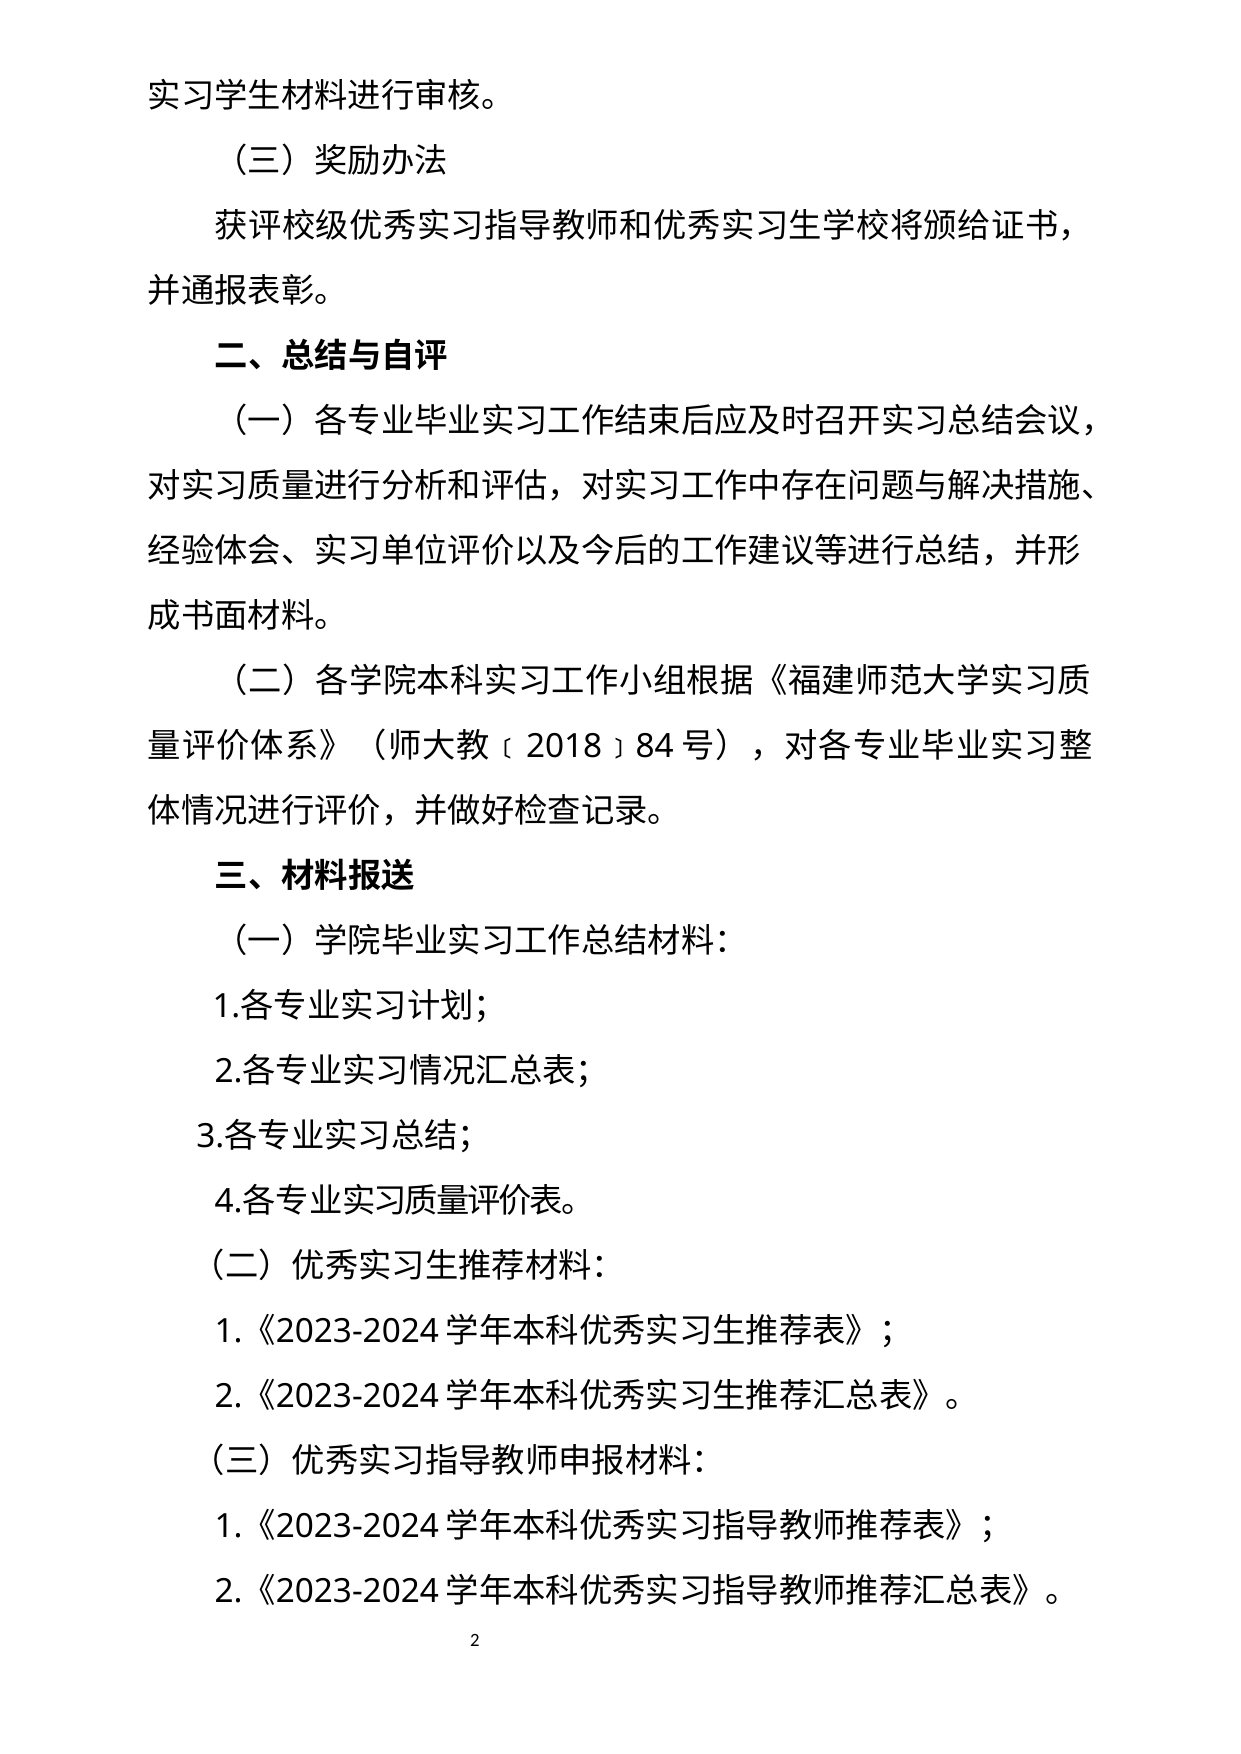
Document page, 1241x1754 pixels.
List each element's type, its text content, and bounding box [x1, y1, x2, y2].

text 2.《2023-2024学年本科优秀实习指导教师推荐汇总表》。 [148, 1555, 1093, 1620]
text 2.《2023-2024学年本科优秀实习生推荐汇总表》。 [148, 1360, 1093, 1425]
list 获评校级优秀实习指导教师和优秀实习生学校将颁给证书，并通报表彰。 [148, 190, 1093, 320]
text 1.《2023-2024学年本科优秀实习生推荐表》； [148, 1295, 1093, 1360]
text （一）学院毕业实习工作总结材料： [148, 905, 1093, 970]
text 3.各专业实习总结； [179, 1100, 1061, 1165]
text （三）优秀实习指导教师申报材料： [191, 1425, 1093, 1490]
text 4.各专业实习质量评价表。 [148, 1165, 1093, 1230]
text 二、总结与自评 [148, 320, 1093, 385]
text （二）优秀实习生推荐材料： [148, 1230, 1093, 1295]
text （一）各专业毕业实习工作结束后应及时召开实习总结会议，对实习质量进行分析和评估，对实习工作中存在问题与解决措施、经验体会、实习单位评价以及今后的工作建议等进行总结，并形成书面材料。 [148, 507, 1093, 645]
text （一）各专业毕业实习工作结束后应及时召开实习总结会议，对实习质量进行分析和评估，对实习工作中存在问题与解决措施、经验体会、实习单位评价以及今后的工作建议等进行总结，并形成书面材料。 [148, 385, 1093, 459]
text 2.各专业实习情况汇总表； [148, 1035, 1093, 1100]
text 1.各专业实习计划； [179, 970, 1061, 1035]
text 1.《2023-2024学年本科优秀实习指导教师推荐表》； [148, 1490, 1093, 1555]
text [148, 60, 1093, 125]
text （三）奖励办法 [148, 125, 1093, 190]
text （二）各学院本科实习工作小组根据《福建师范大学实习质量评价体系》（师大教﹝2018﹞84号），对各专业毕业实习整体情况进行评价，并做好检查记录。 [148, 645, 1093, 840]
text 三、材料报送 [148, 840, 1093, 905]
